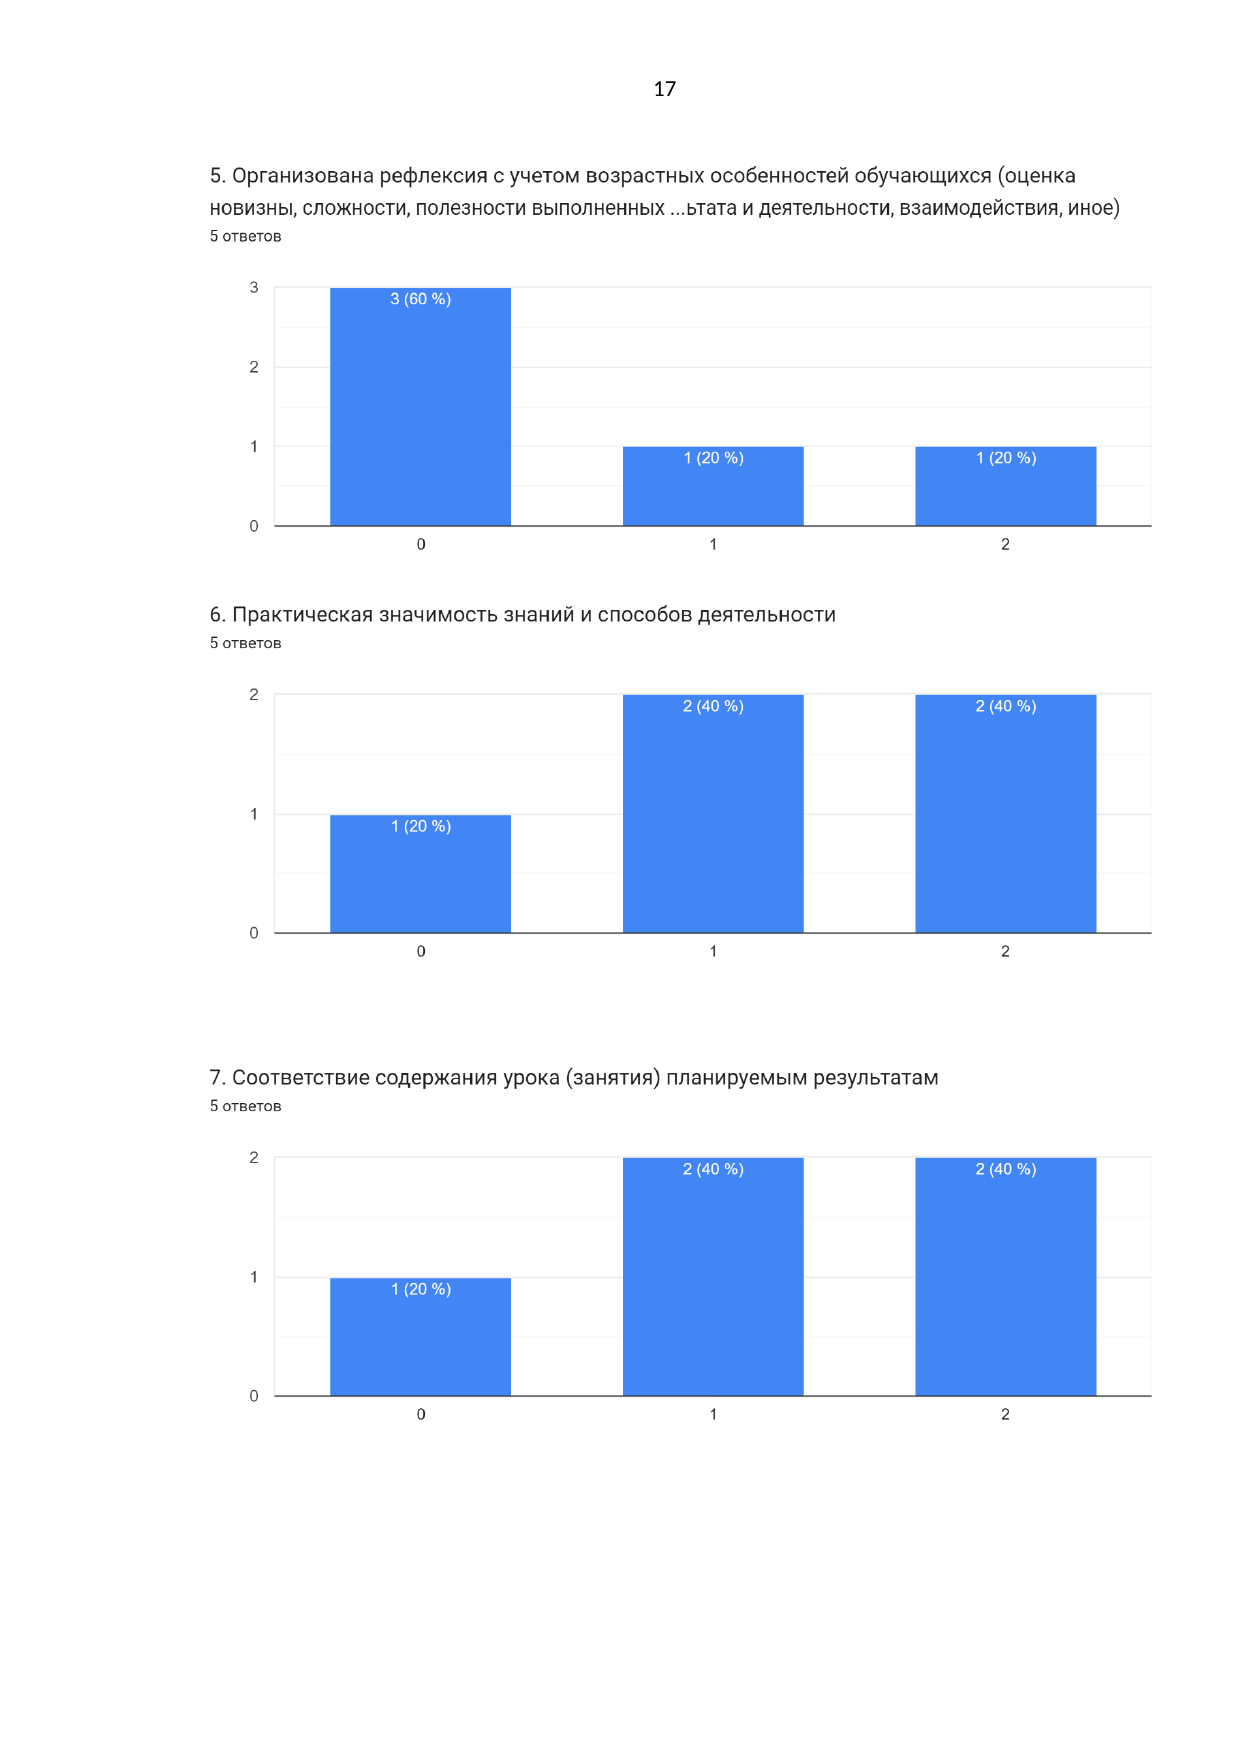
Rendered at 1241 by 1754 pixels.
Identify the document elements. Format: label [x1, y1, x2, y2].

picture [177, 129, 1152, 1495]
